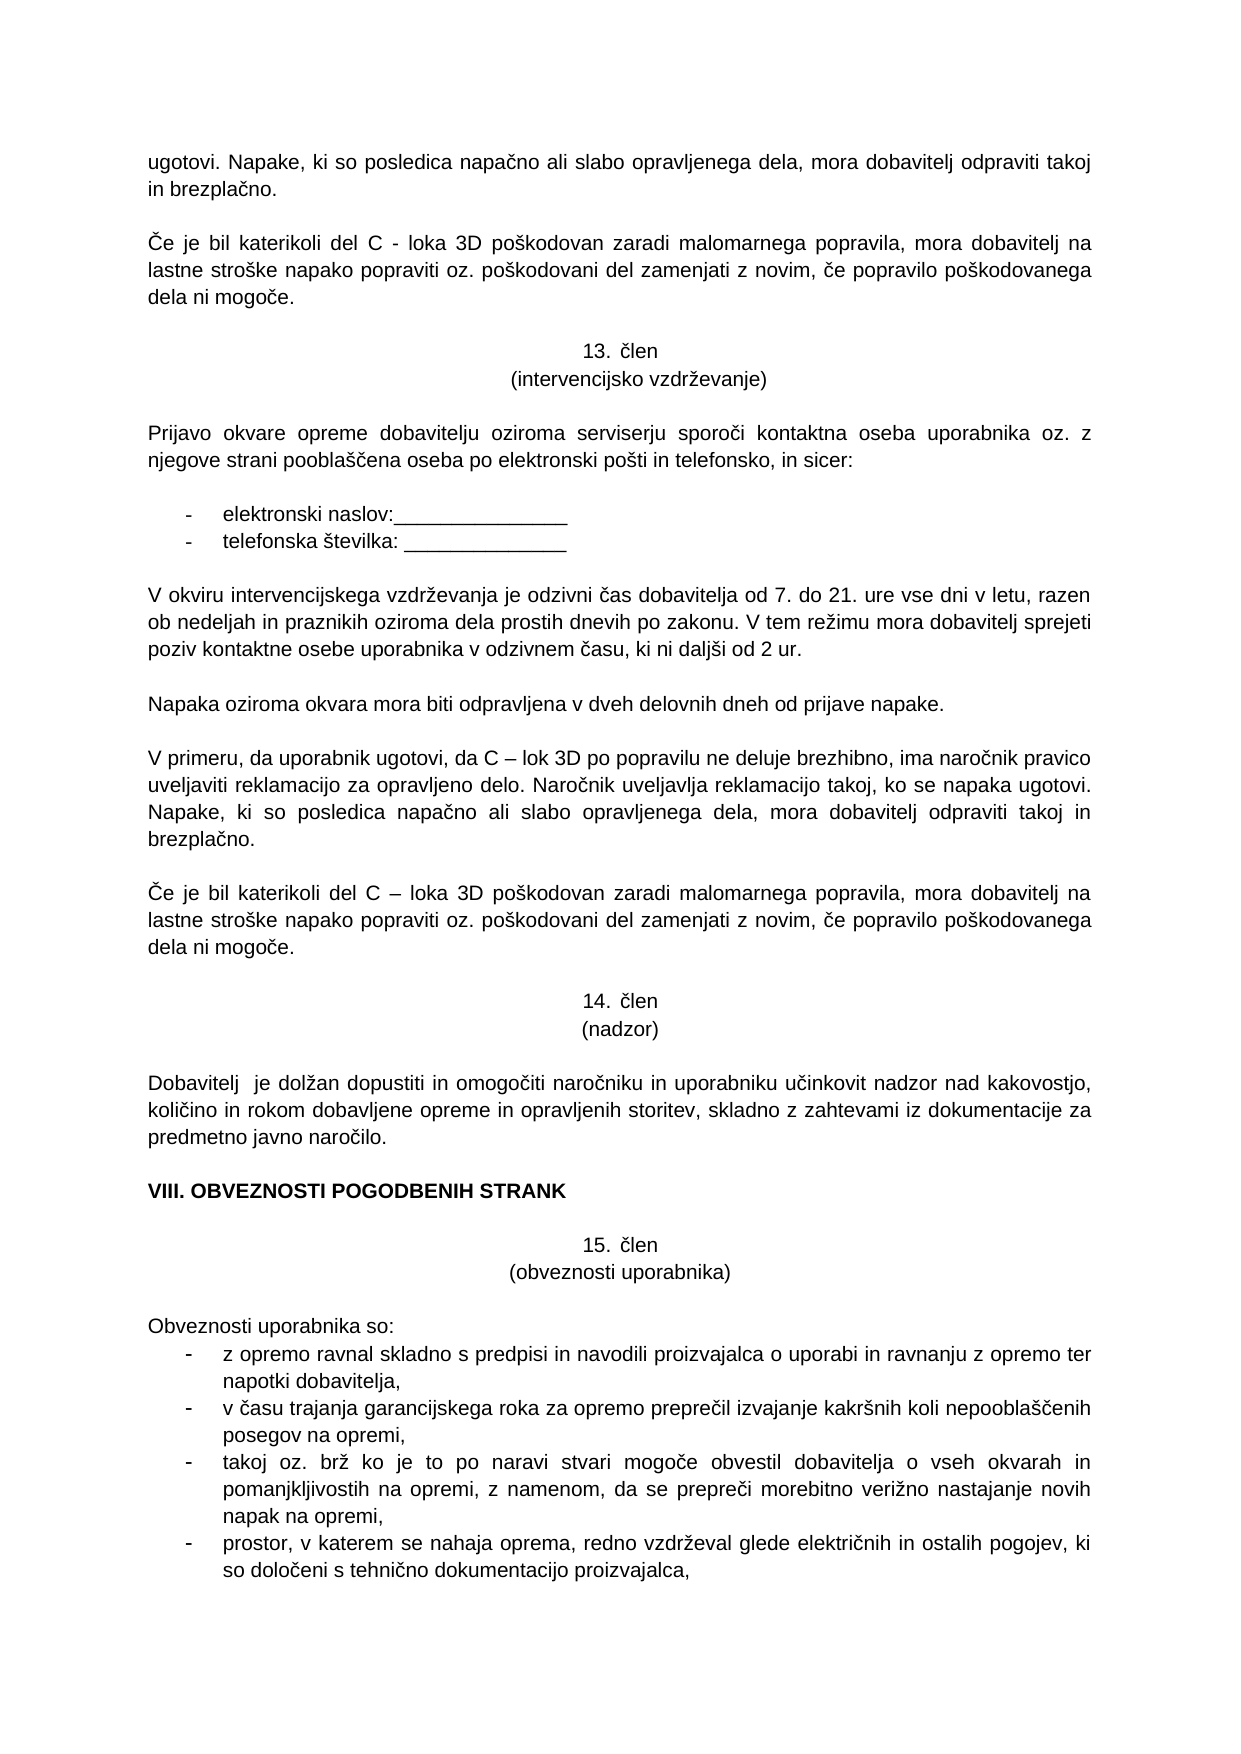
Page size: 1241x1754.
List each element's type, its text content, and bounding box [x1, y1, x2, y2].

text V okviru intervencijskega vzdrževanja je odzivni čas dobavitelja od 7. do 21. ure vse dni v letu, razen ob nedeljah in praznikih oziroma dela prostih dnevih po zakonu. V tem režimu mora dobavitelj sprejeti poziv kontaktne osebe uporabnika v odzivnem času, ki ni daljši od 2 ur. [148, 581, 1093, 662]
text VIII. OBVEZNOSTI POGODBENIH STRANK [148, 1177, 1093, 1204]
text Če je bil katerikoli del C - loka 3D poškodovan zaradi malomarnega popravila, mora dobavitelj na lastne stroške napako popraviti oz. poškodovani del zamenjati z novim, če popravilo poškodovanega dela ni mogoče. [148, 229, 1093, 310]
list elektronski naslov:_______________ [185, 500, 1093, 527]
text (nadzor) [148, 1014, 1093, 1041]
text V primeru, da uporabnik ugotovi, da C – lok 3D po popravilu ne deluje brezhibno, ima naročnik pravico uveljaviti reklamacijo za opravljeno delo. Naročnik uveljavlja reklamacijo takoj, ko se napaka ugotovi. Napake, ki so posledica napačno ali slabo opravljenega dela, mora dobavitelj odpraviti takoj in brezplačno. [148, 743, 1093, 852]
text (obveznosti uporabnika) [148, 1258, 1093, 1285]
text Prijavo okvare opreme dobavitelju oziroma serviserju sporoči kontaktna oseba uporabnika oz. z njegove strani pooblaščena oseba po elektronski pošti in telefonsko, in sicer: [148, 418, 1093, 473]
text Napaka oziroma okvara mora biti odpravljena v dveh delovnih dneh od prijave napake. [148, 689, 1093, 716]
list takoj oz. brž ko je to po naravi stvari mogoče obvestil dobavitelja o vseh okvarah in pomanjkljivostih na opremi, z namenom, da se prepreči morebitno verižno nastajanje novih napak na opremi, [185, 1448, 1093, 1529]
list telefonska številka: ______________ [185, 527, 1093, 554]
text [148, 148, 1093, 202]
list člen [148, 1231, 1093, 1258]
list v času trajanja garancijskega roka za opremo preprečil izvajanje kakršnih koli nepooblaščenih posegov na opremi, [185, 1393, 1093, 1448]
list člen [148, 337, 1093, 364]
list prostor, v katerem se nahaja oprema, redno vzdrževal glede električnih in ostalih pogojev, ki so določeni s tehnično dokumentacijo proizvajalca, [185, 1529, 1093, 1583]
list člen [148, 987, 1093, 1014]
text Če je bil katerikoli del C – loka 3D poškodovan zaradi malomarnega popravila, mora dobavitelj na lastne stroške napako popraviti oz. poškodovani del zamenjati z novim, če popravilo poškodovanega dela ni mogoče. [148, 879, 1093, 960]
text Obveznosti uporabnika so: [148, 1312, 1093, 1339]
text Dobavitelj je dolžan dopustiti in omogočiti naročniku in uporabniku učinkovit nadzor nad kakovostjo, količino in rokom dobavljene opreme in opravljenih storitev, skladno z zahtevami iz dokumentacije za predmetno javno naročilo. [148, 1068, 1093, 1150]
text (intervencijsko vzdrževanje) [185, 364, 1093, 391]
list z opremo ravnal skladno s predpisi in navodili proizvajalca o uporabi in ravnanju z opremo ter napotki dobavitelja, [185, 1339, 1093, 1393]
